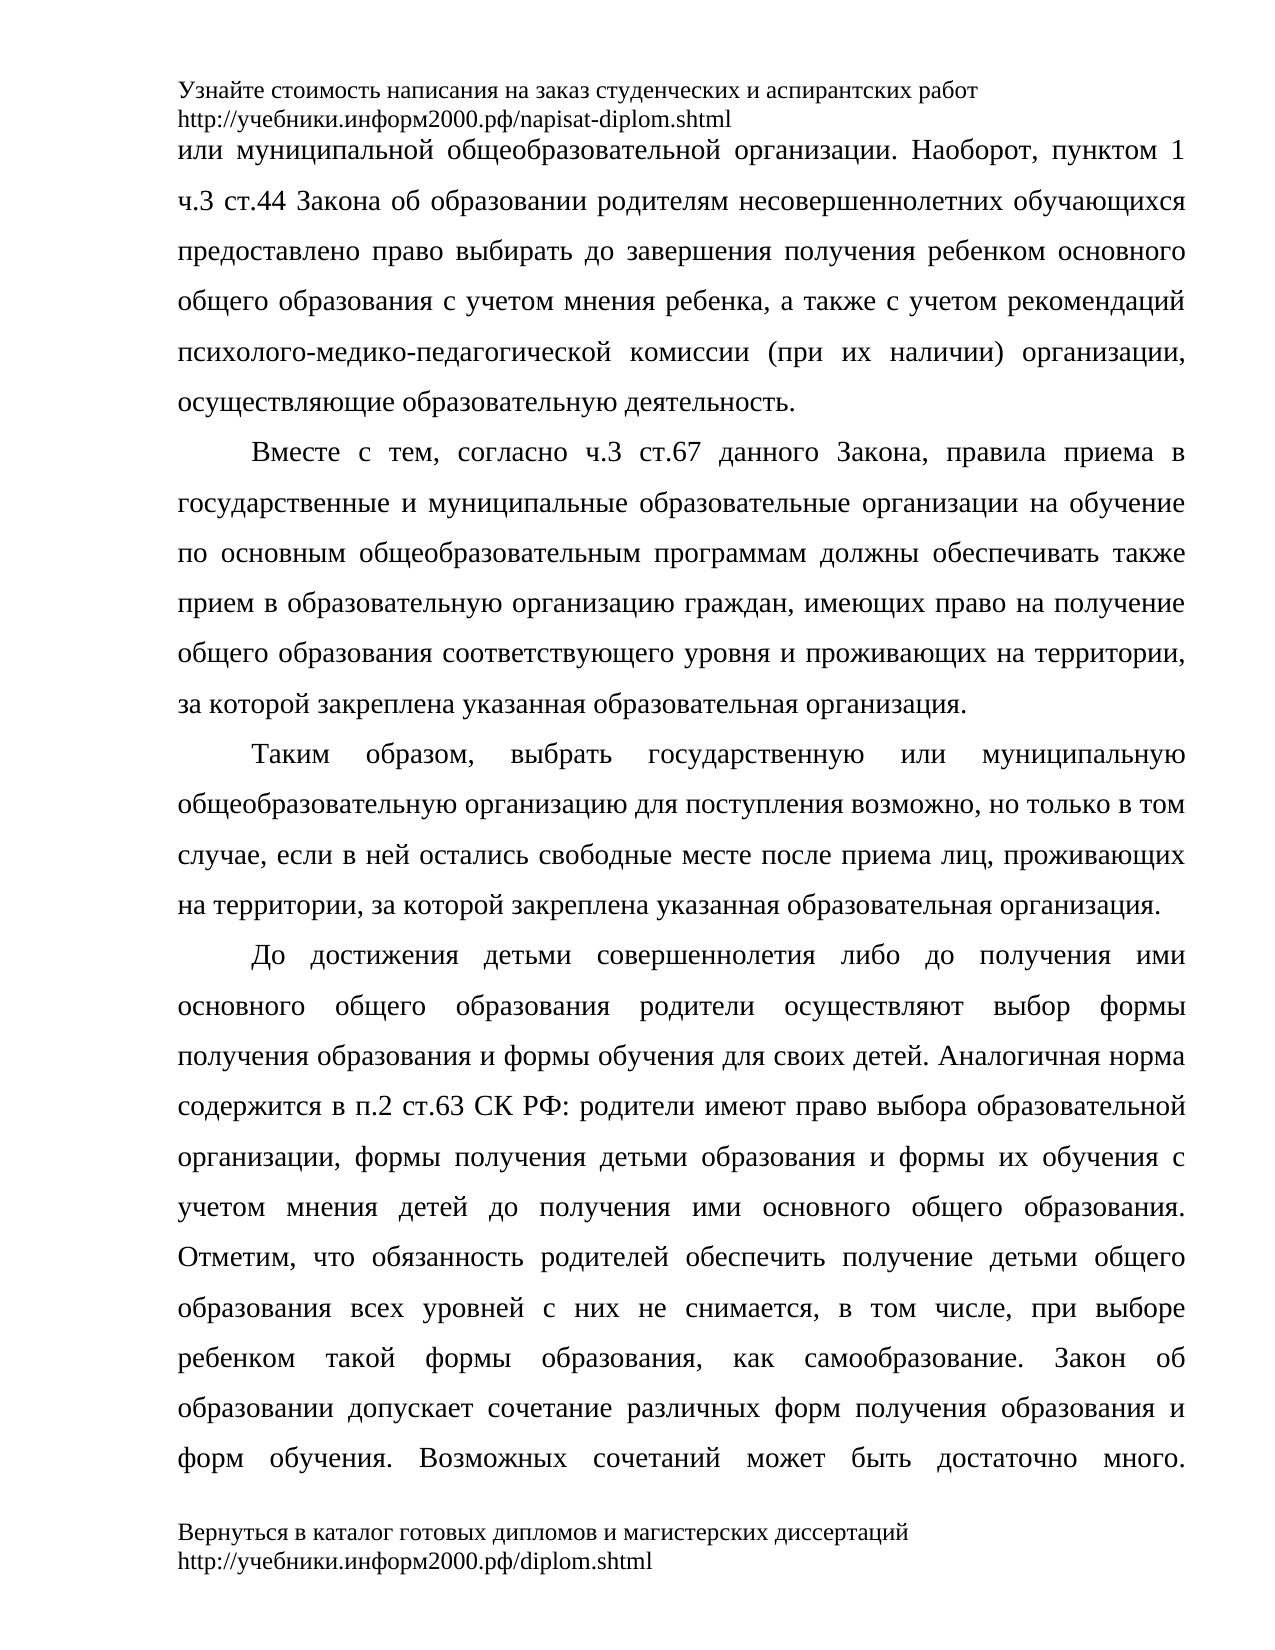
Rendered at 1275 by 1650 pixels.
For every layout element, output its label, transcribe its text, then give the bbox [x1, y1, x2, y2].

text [177, 937, 1186, 1474]
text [177, 132, 1186, 418]
text Вместе с тем, согласно ч.3 ст.67 данного Закона, правила приема в государственные и муниципальные образовательные организации на обучение по основным общеобразовательным программам должны обеспечивать также прием в образовательную организацию граждан, имеющих право на получение общего образования соответствующего уровня и проживающих на территории, за которой закреплена указанная образовательная организация. [177, 434, 1186, 719]
text Таким образом, выбрать государственную или муниципальную общеобразовательную организацию для поступления возможно, но только в том случае, если в ней остались свободные месте после приема лиц, проживающих на территории, за которой закреплена указанная образовательная организация. [177, 736, 1186, 921]
